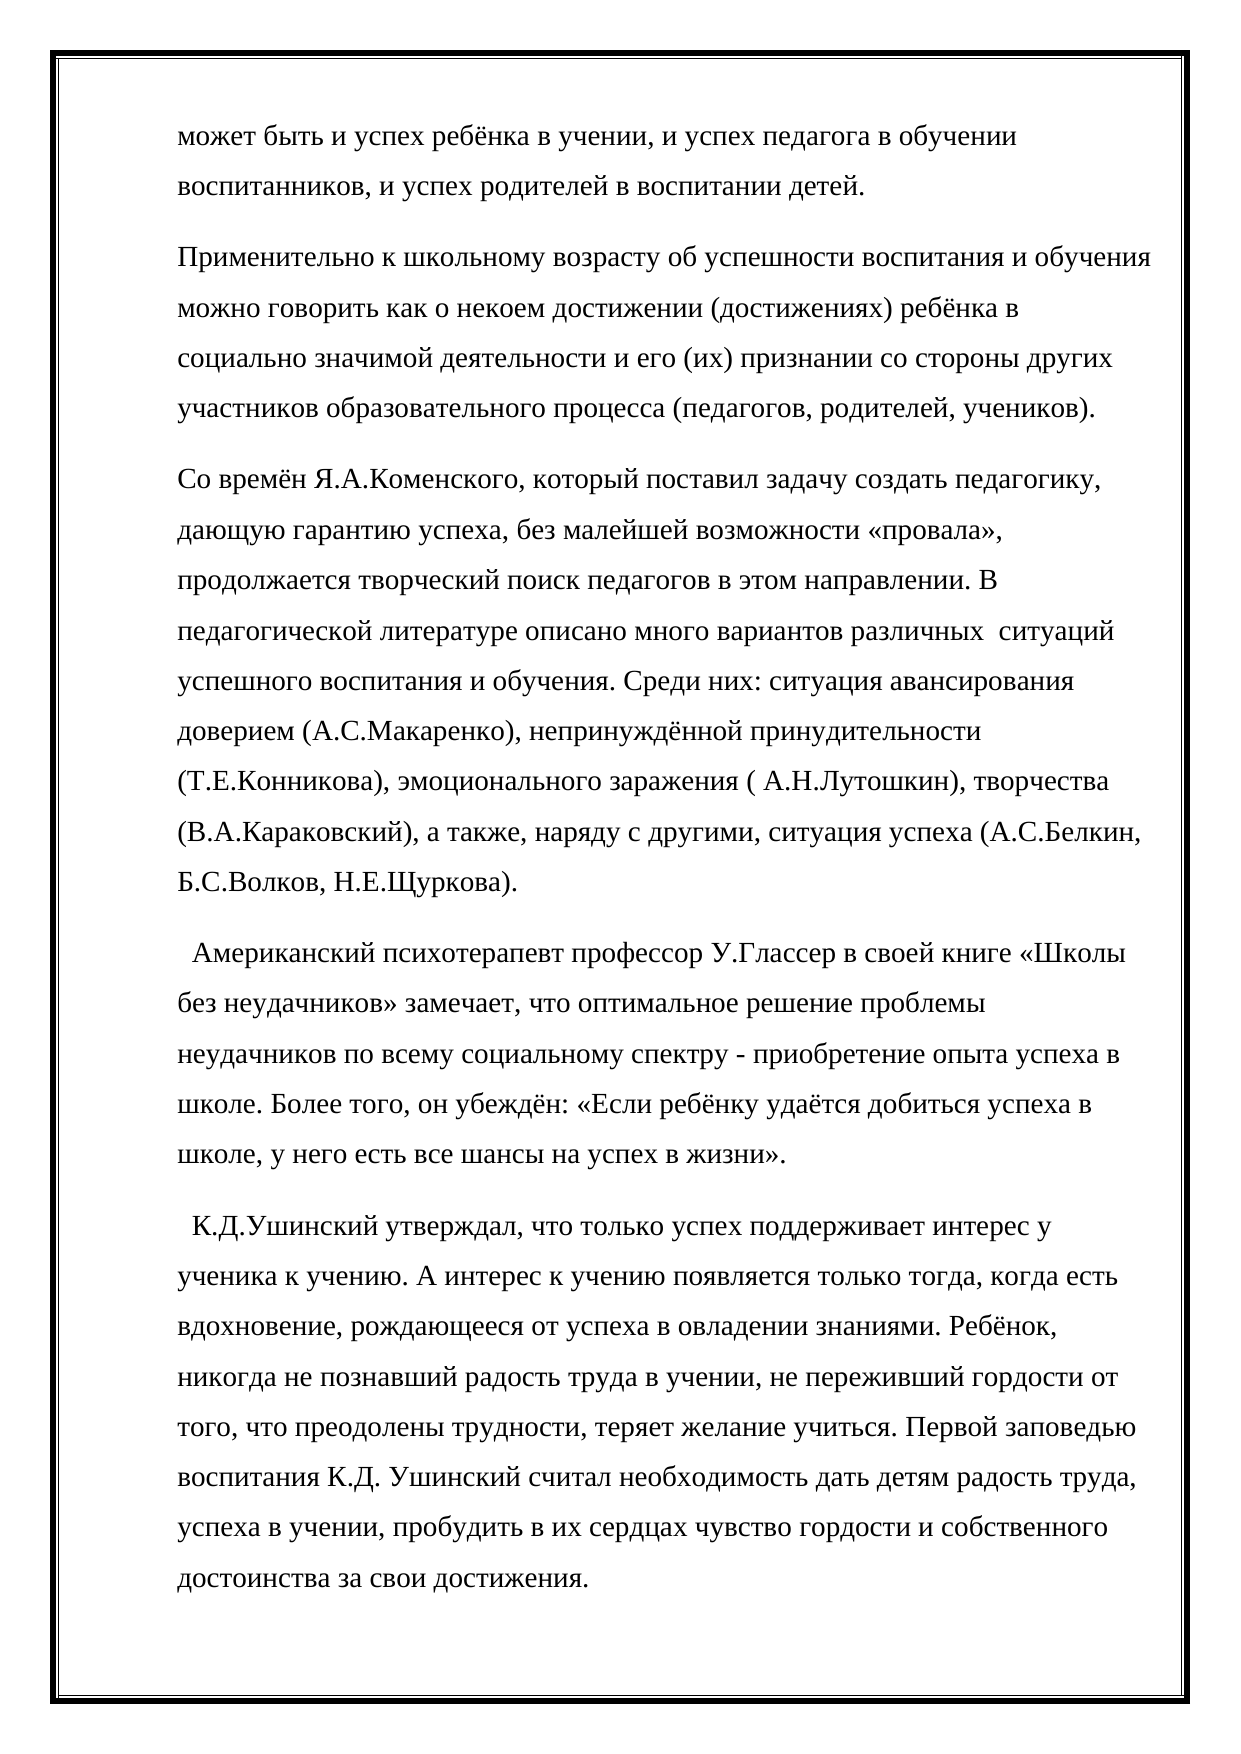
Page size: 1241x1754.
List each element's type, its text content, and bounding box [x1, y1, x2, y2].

text Со времён Я.А.Коменского, который поставил задачу создать педагогику, дающую гарантию успеха, без малейшей возможности «провала», продолжается творческий поиск педагогов в этом направлении. В педагогической литературе описано много вариантов различных ситуаций успешного воспитания и обучения. Среди них: ситуация авансирования доверием (А.С.Макаренко), непринуждённой принудительности (Т.Е.Конникова), эмоционального заражения ( А.Н.Лутошкин), творчества (В.А.Караковский), а также, наряду с другими, ситуация успеха (А.С.Белкин, Б.С.Волков, Н.Е.Щуркова). [177, 462, 1152, 898]
text Американский психотерапевт профессор У.Глассер в своей книге «Школы без неудачников» замечает, что оптимальное решение проблемы неудачников по всему социальному спектру - приобретение опыта успеха в школе. Более того, он убеждён: «Если ребёнку удаётся добиться успеха в школе, у него есть все шансы на успех в жизни». [177, 935, 1152, 1170]
text К.Д.Ушинский утверждал, что только успех поддерживает интерес у ученика к учению. А интерес к учению появляется только тогда, когда есть вдохновение, рождающееся от успеха в овладении знаниями. Ребёнок, никогда не познавший радость труда в учении, не переживший гордости от того, что преодолены трудности, теряет желание учиться. Первой заповедью воспитания К.Д. Ушинский считал необходимость дать детям радость труда, успеха в учении, пробудить в их сердцах чувство гордости и собственного достоинства за свои достижения. [177, 1208, 1152, 1593]
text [177, 118, 1152, 202]
text Применительно к школьному возрасту об успешности воспитания и обучения можно говорить как о некоем достижении (достижениях) ребёнка в социально значимой деятельности и его (их) признании со стороны других участников образовательного процесса (педагогов, родителей, учеников). [177, 239, 1152, 424]
